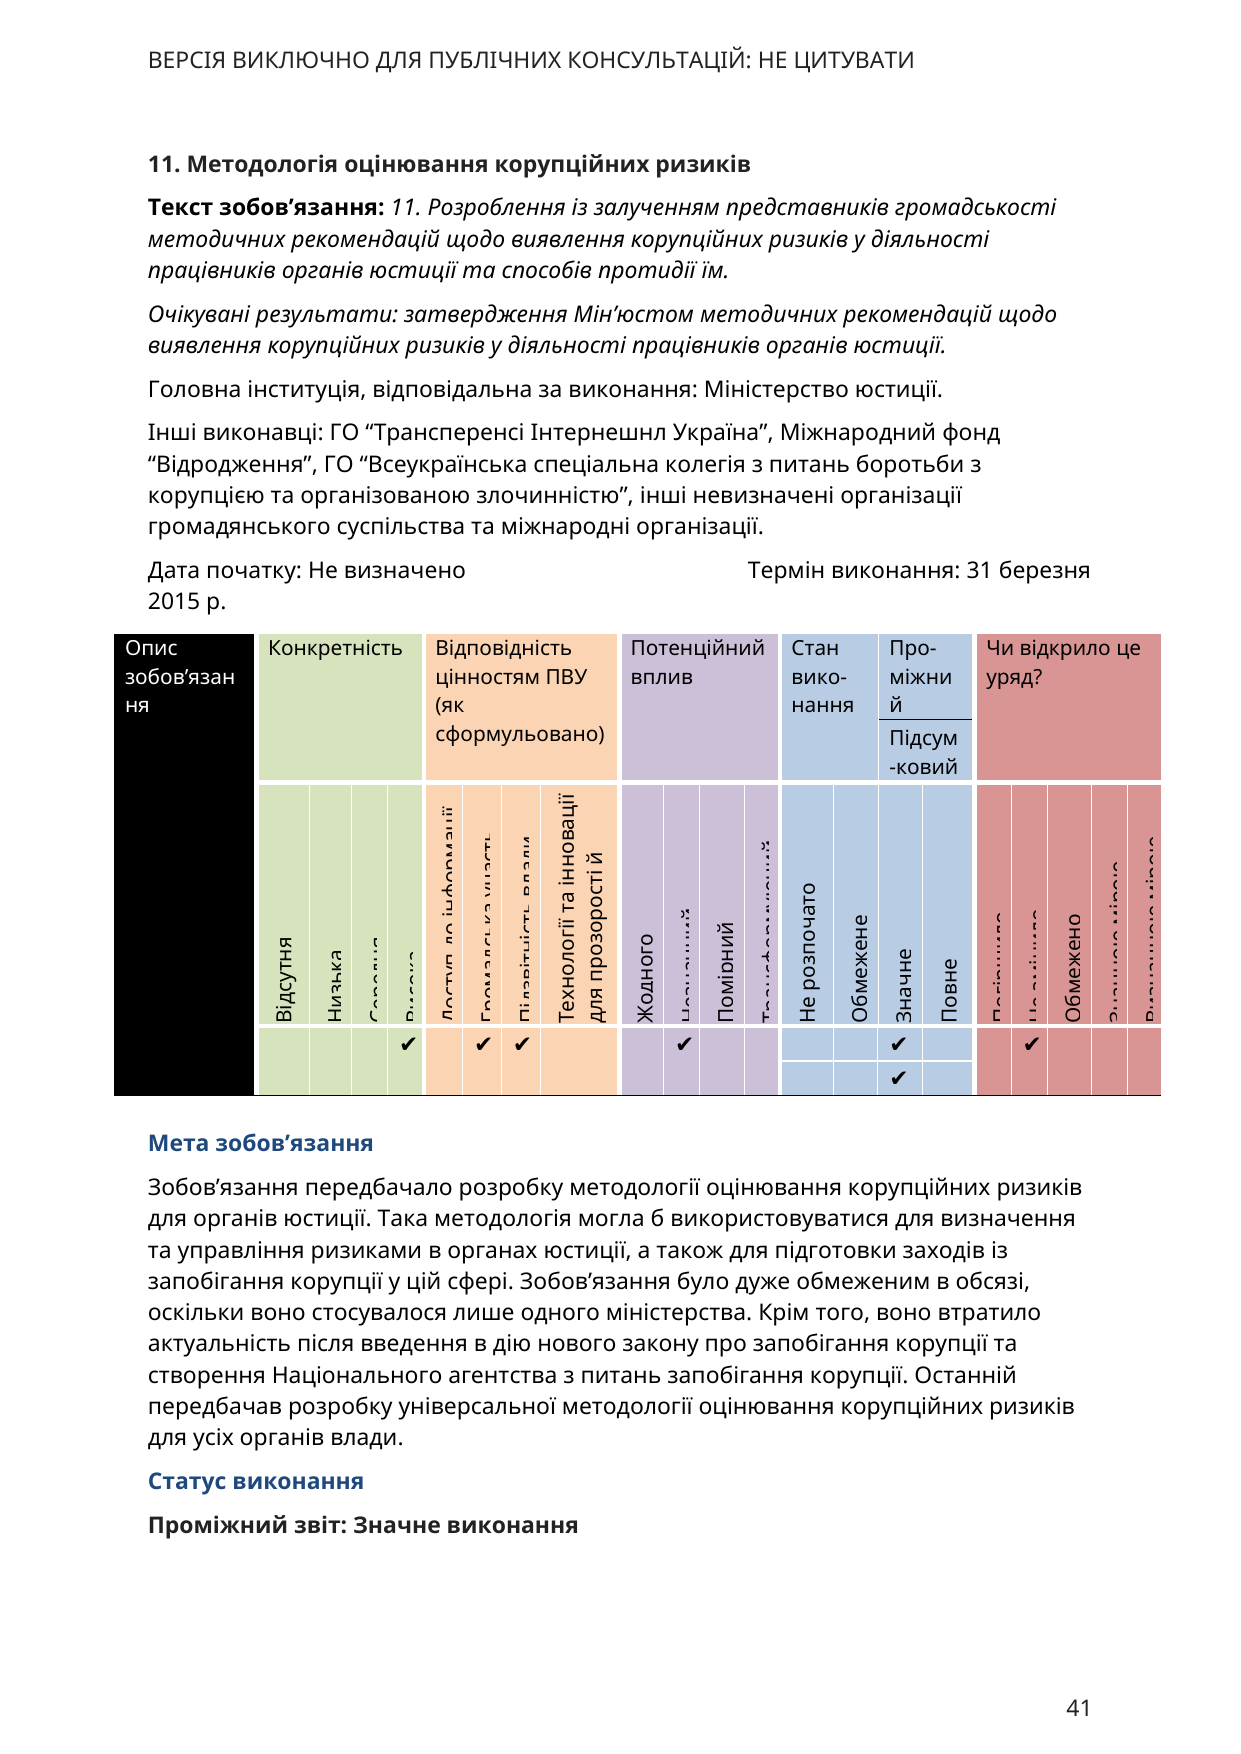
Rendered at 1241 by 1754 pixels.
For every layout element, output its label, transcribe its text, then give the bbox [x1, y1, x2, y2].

table_cell Незначний [664, 785, 699, 1024]
table_cell [834, 1062, 877, 1095]
text Дата початку: Не визначено Термін виконання: 31 березня 2015 р. [148, 554, 1093, 616]
table_cell [426, 1028, 462, 1095]
table_cell Висока [388, 785, 422, 1024]
text Зобов’язання передбачало розробку методології оцінювання корупційних ризиків для органів юстиції. Така методологія могла б використовуватися для визначення та управління ризиками в органах юстиції, а також для підготовки заходів із запобігання корупції у цій сфері. Зобов’язання було дуже обмеженим в обсязі, оскільки воно стосувалося лише одного міністерства. Крім того, воно втратило актуальність після введення в дію нового закону про запобігання корупції та створення Національного агентства з питань запобігання корупції. Останній передбачав розробку універсальної методології оцінювання корупційних ризиків для усіх органів влади. [148, 1171, 1093, 1452]
table_cell [782, 1028, 833, 1060]
table_cell [1092, 1028, 1127, 1095]
table_cell [541, 1028, 617, 1095]
table_cell ✔ [878, 1062, 922, 1095]
table_cell Відсутня [259, 785, 309, 1024]
table_cell [745, 1028, 778, 1095]
table_cell [1128, 1028, 1161, 1095]
table_cell [834, 1028, 877, 1060]
text Очікувані результати: затвердження Мін’юстом методичних рекомендацій щодо виявлення корупційних ризиків у діяльності працівників органів юстиції. [148, 298, 1093, 360]
table_cell [923, 1028, 972, 1060]
table_cell Не розпочато [782, 785, 833, 1024]
table_cell [977, 1028, 1011, 1095]
table_cell [310, 1028, 351, 1095]
table_cell Обмежене [834, 785, 878, 1024]
text Інші виконавці: ГО “Трансперенсі Інтернешнл Україна”, Міжнародний фонд “Відродження”, ГО “Всеукраїнська спеціальна колегія з питань боротьби з корупцією та організованою злочинністю”, інші невизначені організації громадянського суспільства та міжнародні організації. [148, 416, 1093, 541]
subtitle Статус виконання [148, 1465, 1093, 1496]
table_cell [352, 1028, 387, 1095]
table_cell Низька [310, 785, 351, 1024]
table_cell Громадська участь [463, 785, 501, 1024]
text Текст зобов’язання: 11. Розроблення із залученням представників громадськості методичних рекомендацій щодо виявлення корупційних ризиків у діяльності працівників органів юстиції та способів протидії їм. [148, 191, 1093, 285]
table_cell [1048, 1028, 1091, 1095]
table_cell ✔ [502, 1028, 540, 1095]
table_cell Доступ до інформації [426, 785, 462, 1024]
table_cell Технології та інновації для прозорості й підзвітності [541, 785, 617, 1024]
table_cell Обмежено [1048, 785, 1091, 1024]
table_cell [700, 1028, 744, 1095]
table_header Опис зобов’язання [114, 634, 254, 1095]
table_header Стан вико-нання [782, 634, 878, 780]
table_cell Значною мірою [1092, 785, 1127, 1024]
table_header Конкретність [259, 634, 422, 780]
table_cell Підсум-ковий [879, 720, 972, 780]
text Проміжний звіт: Значне виконання [148, 1509, 1093, 1540]
table_cell Підзвітність влади [502, 785, 540, 1024]
table_cell ✔ [388, 1028, 422, 1095]
table_cell Трансформуючий [745, 785, 778, 1024]
table_cell Значне [879, 785, 922, 1024]
table_cell Помірний [700, 785, 744, 1024]
table_cell Погіршило [977, 785, 1011, 1024]
table_cell Визначною мірою [1128, 785, 1161, 1024]
subtitle Мета зобов’язання [148, 1127, 1093, 1159]
table_header Про-міжний [879, 634, 972, 719]
table_cell Не змінило [1012, 785, 1047, 1024]
table_cell Жодного [622, 785, 663, 1024]
table_cell [923, 1062, 972, 1095]
table_header Потенційний вплив [622, 634, 778, 780]
table_cell ✔ [664, 1028, 699, 1095]
table_cell Повне [923, 785, 972, 1024]
table_cell [622, 1028, 663, 1095]
table_header Відповідність цінностям ПВУ (як сформульовано) [426, 634, 617, 780]
text 11. Методологія оцінювання корупційних ризиків [148, 148, 1093, 179]
table_cell Середня [352, 785, 387, 1024]
table_header Чи відкрило це уряд? [977, 634, 1161, 780]
text Головна інституція, відповідальна за виконання: Міністерство юстиції. [148, 373, 1093, 404]
table_cell ✔ [1012, 1028, 1047, 1095]
table_cell ✔ [463, 1028, 501, 1095]
table_cell [259, 1028, 309, 1095]
table_cell ✔ [878, 1028, 922, 1060]
table_cell [782, 1062, 833, 1095]
